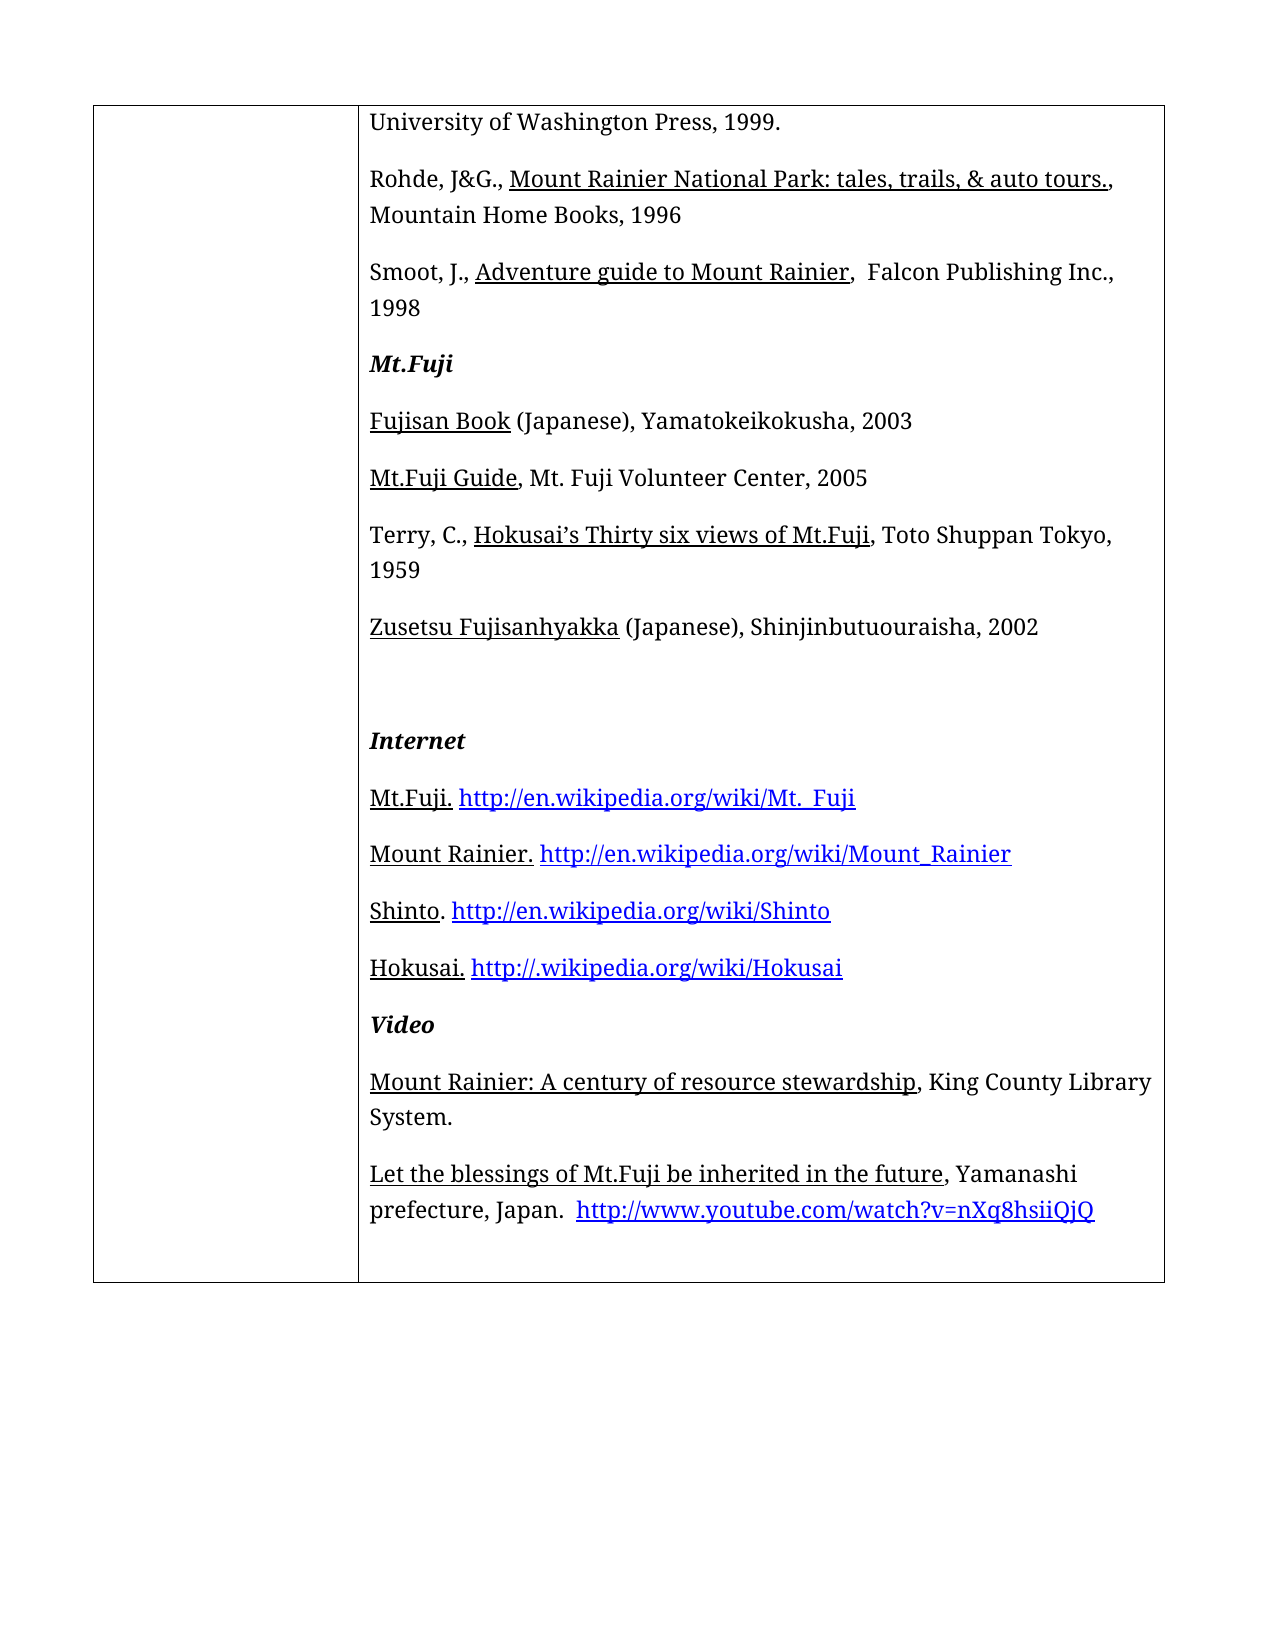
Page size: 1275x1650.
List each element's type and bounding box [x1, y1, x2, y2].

table_cell [359, 106, 1164, 1282]
table_cell [94, 106, 358, 1282]
